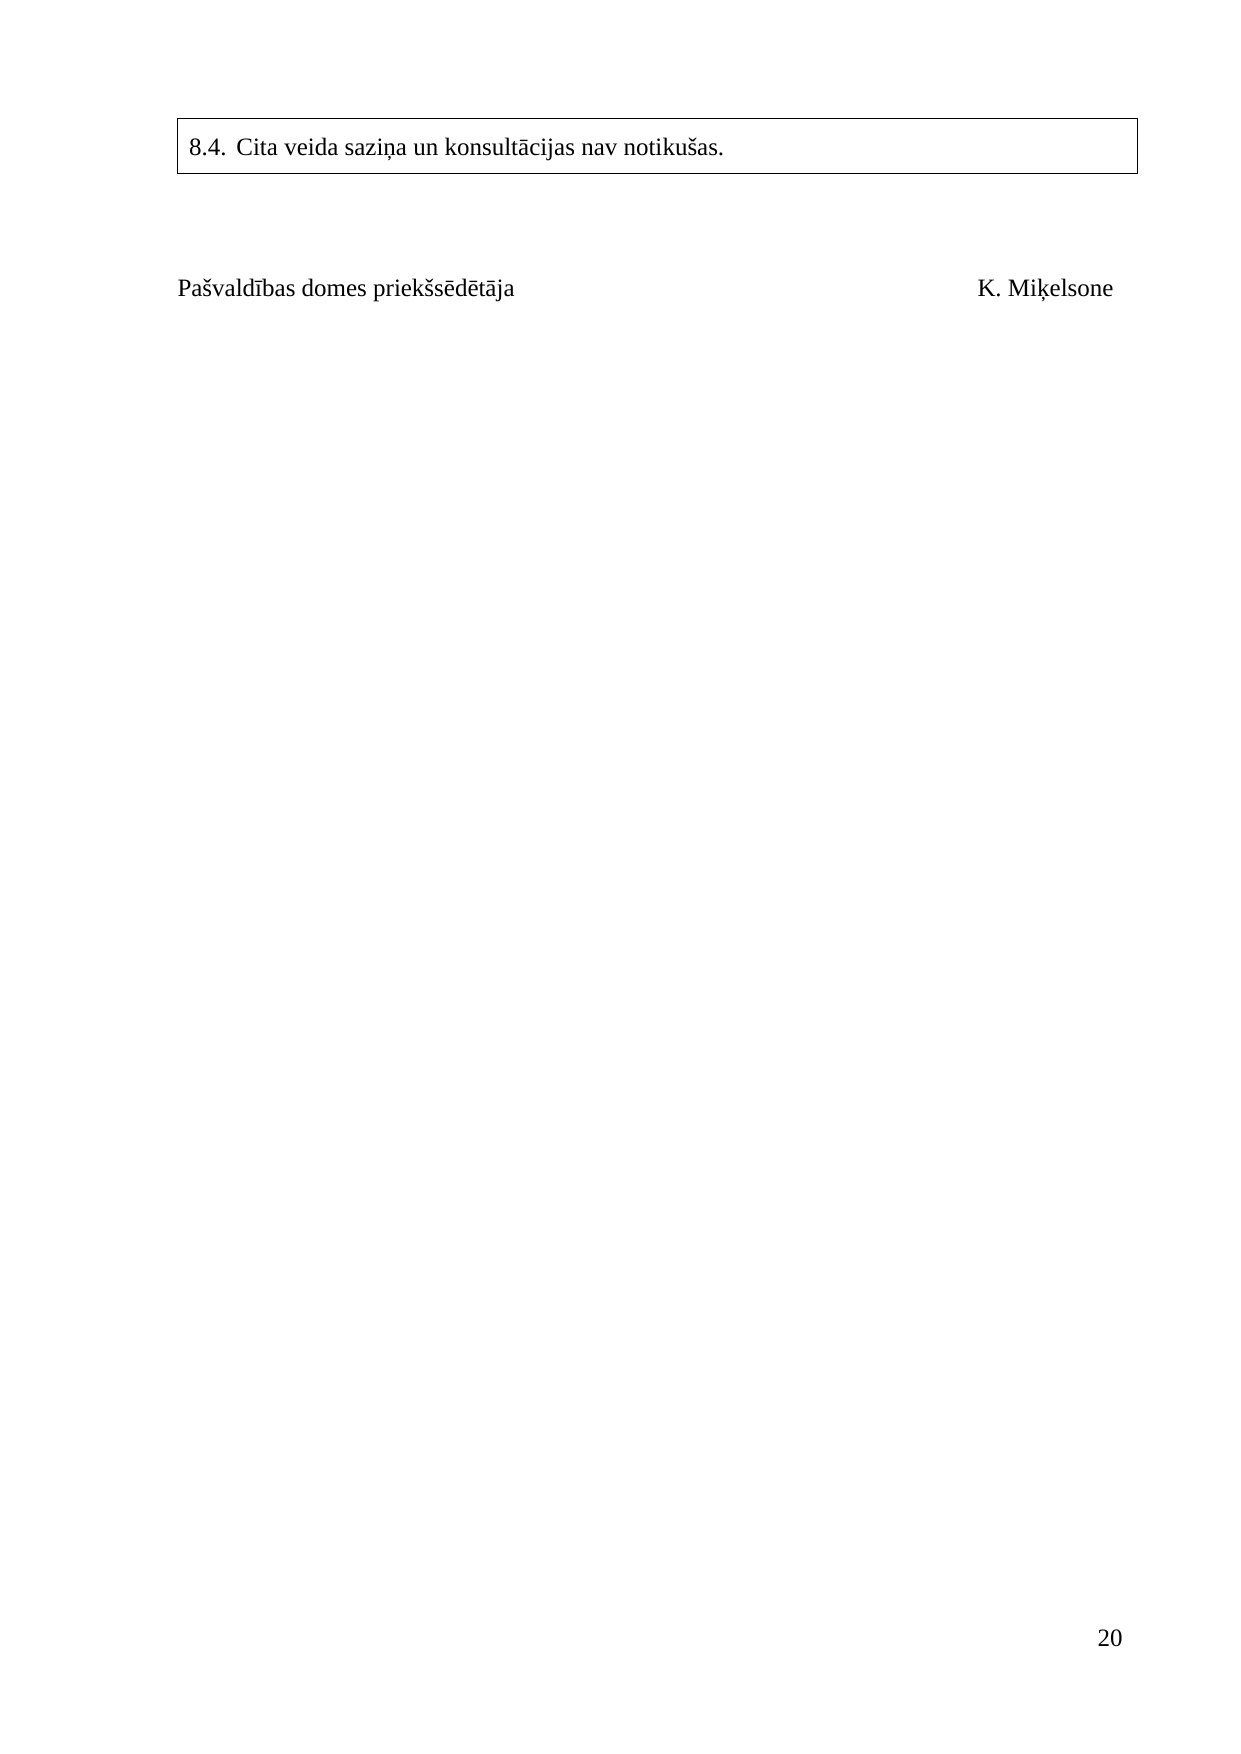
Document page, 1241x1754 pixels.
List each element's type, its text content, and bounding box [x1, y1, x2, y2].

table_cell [178, 119, 1137, 173]
text Pašvaldības domes priekšsēdētāja K. Miķelsone [177, 273, 1122, 301]
